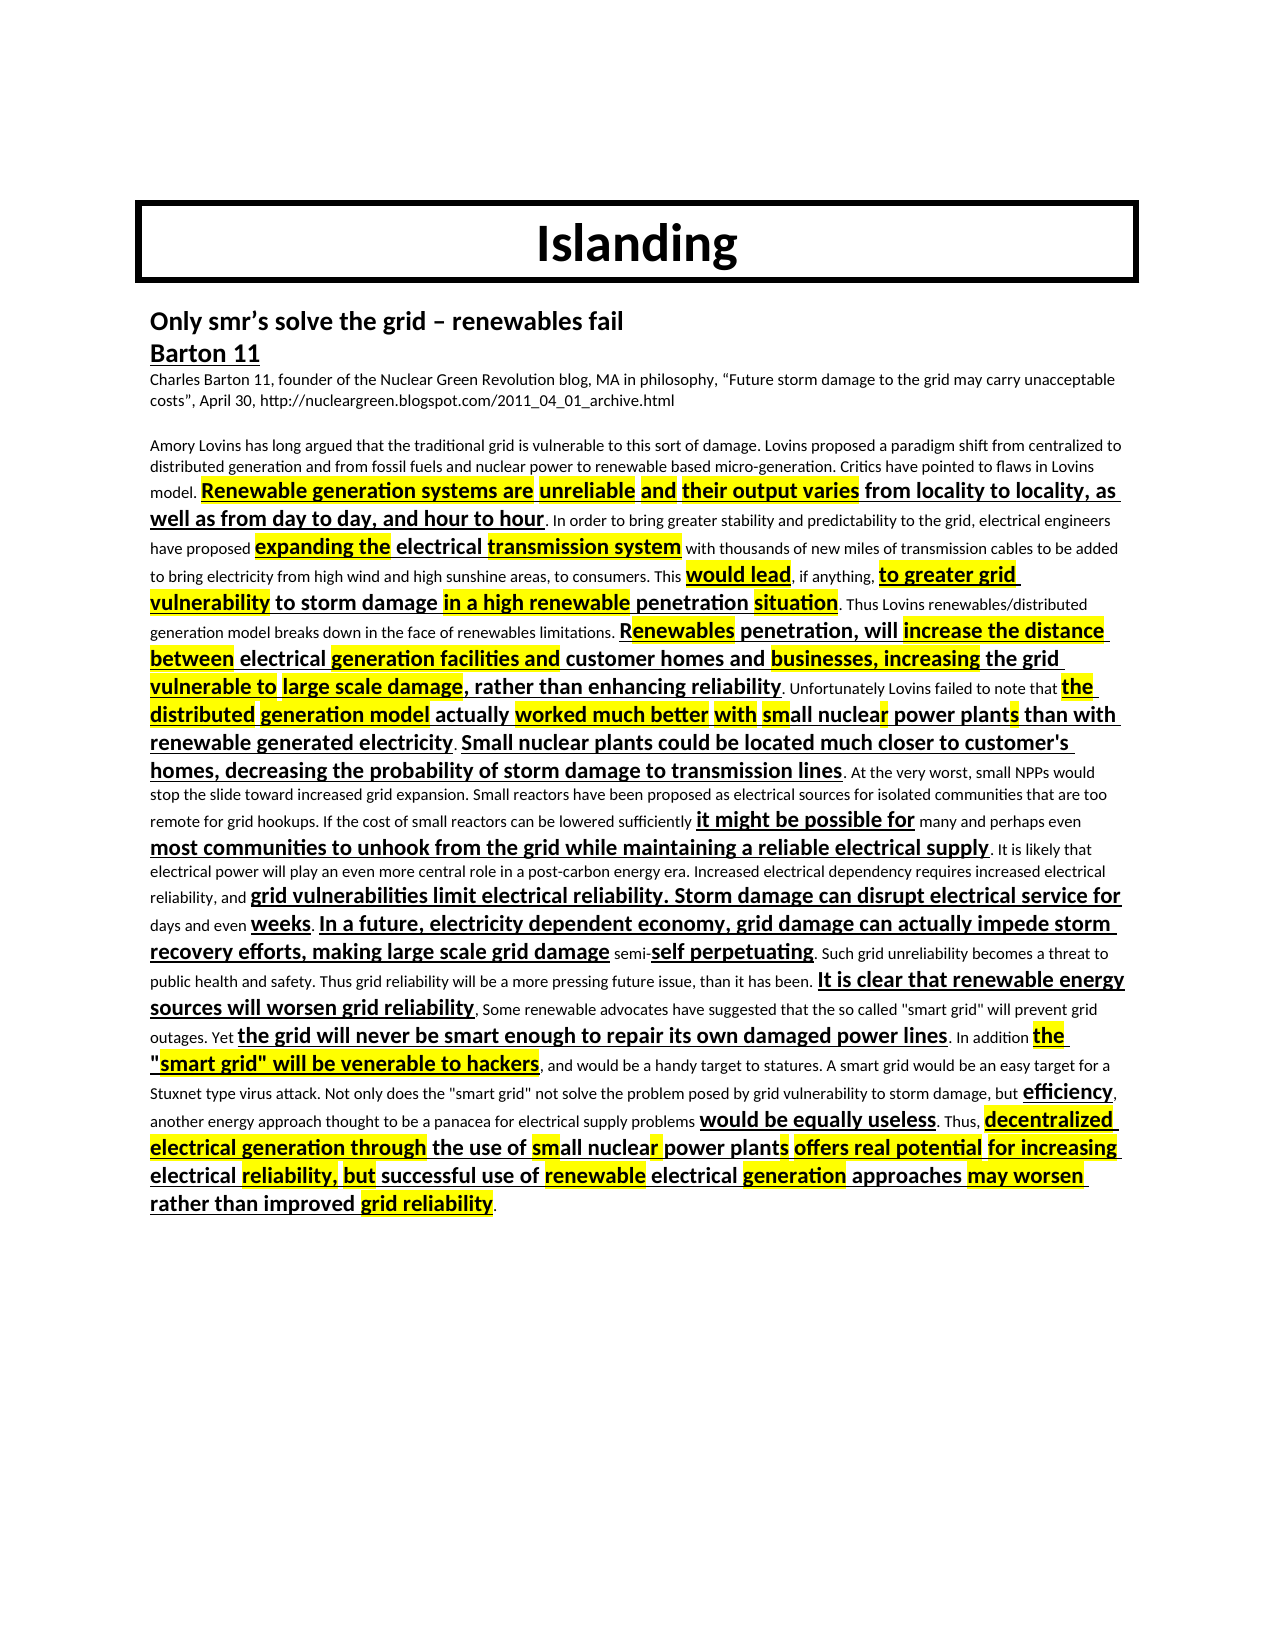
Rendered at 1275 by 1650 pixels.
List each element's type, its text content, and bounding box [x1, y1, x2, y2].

subtitle Islanding [142, 206, 1133, 277]
subtitle Only smr’s solve the grid – renewables fail [150, 304, 1125, 337]
text Barton 11 [150, 337, 1125, 370]
text Amory Lovins has long argued that the traditional grid is vulnerable to this sort of damage. Lovins proposed a paradigm shift from centralized to distributed generation and from fossil fuels and nuclear power to renewable based micro-generation. Critics have pointed to flaws in Lovins model. Renewable generation systems are unreliable and their output varies from locality to locality, as well as from day to day, and hour to hour. In order to bring greater stability and predictability to the grid, electrical engineers have proposed expanding the electrical transmission system with thousands of new miles of transmission cables to be added to bring electricity from high wind and high sunshine areas, to consumers. This would lead, if anything, to greater grid vulnerability to storm damage in a high renewable penetration situation. Thus Lovins renewables/distributed generation model breaks down in the face of renewables limitations. Renewables penetration, will increase the distance between electrical generation facilities and customer homes and businesses, increasing the grid vulnerable to large scale damage, rather than enhancing reliability. Unfortunately Lovins failed to note that the distributed generation model actually worked much better with small nuclear power plants than with renewable generated electricity. Small nuclear plants could be located much closer to customer's homes, decreasing the probability of storm damage to transmission lines. At the very worst, small NPPs would stop the slide toward increased grid expansion. Small reactors have been proposed as electrical sources for isolated communities that are too remote for grid hookups. If the cost of small reactors can be lowered sufficiently it might be possible for many and perhaps even most communities to unhook from the grid while maintaining a reliable electrical supply. It is likely that electrical power will play an even more central role in a post-carbon energy era. Increased electrical dependency requires increased electrical reliability, and grid vulnerabilities limit electrical reliability. Storm damage can disrupt electrical service for days and even weeks. In a future, electricity dependent economy, grid damage can actually impede storm recovery efforts, making large scale grid damage semi-self perpetuating. Such grid unreliability becomes a threat to public health and safety. Thus grid reliability will be a more pressing future issue, than it has been. It is clear that renewable energy sources will worsen grid reliability, Some renewable advocates have suggested that the so called "smart grid" will prevent grid outages. Yet the grid will never be smart enough to repair its own damaged power lines. In addition the "smart grid" will be venerable to hackers, and would be a handy target to statures. A smart grid would be an easy target for a Stuxnet type virus attack. Not only does the "smart grid" not solve the problem posed by grid vulnerability to storm damage, but efficiency, another energy approach thought to be a panacea for electrical supply problems would be equally useless. Thus, decentralized electrical generation through the use of small nuclear power plants offers real potential for increasing electrical reliability, but successful use of renewable electrical generation approaches may worsen rather than improved grid reliability. [150, 436, 1125, 1217]
text Charles Barton 11, founder of the Nuclear Green Revolution blog, MA in philosophy, “Future storm damage to the grid may carry unacceptable costs”, April 30, http://nucleargreen.blogspot.com/2011_04_01_archive.html [150, 370, 1125, 410]
